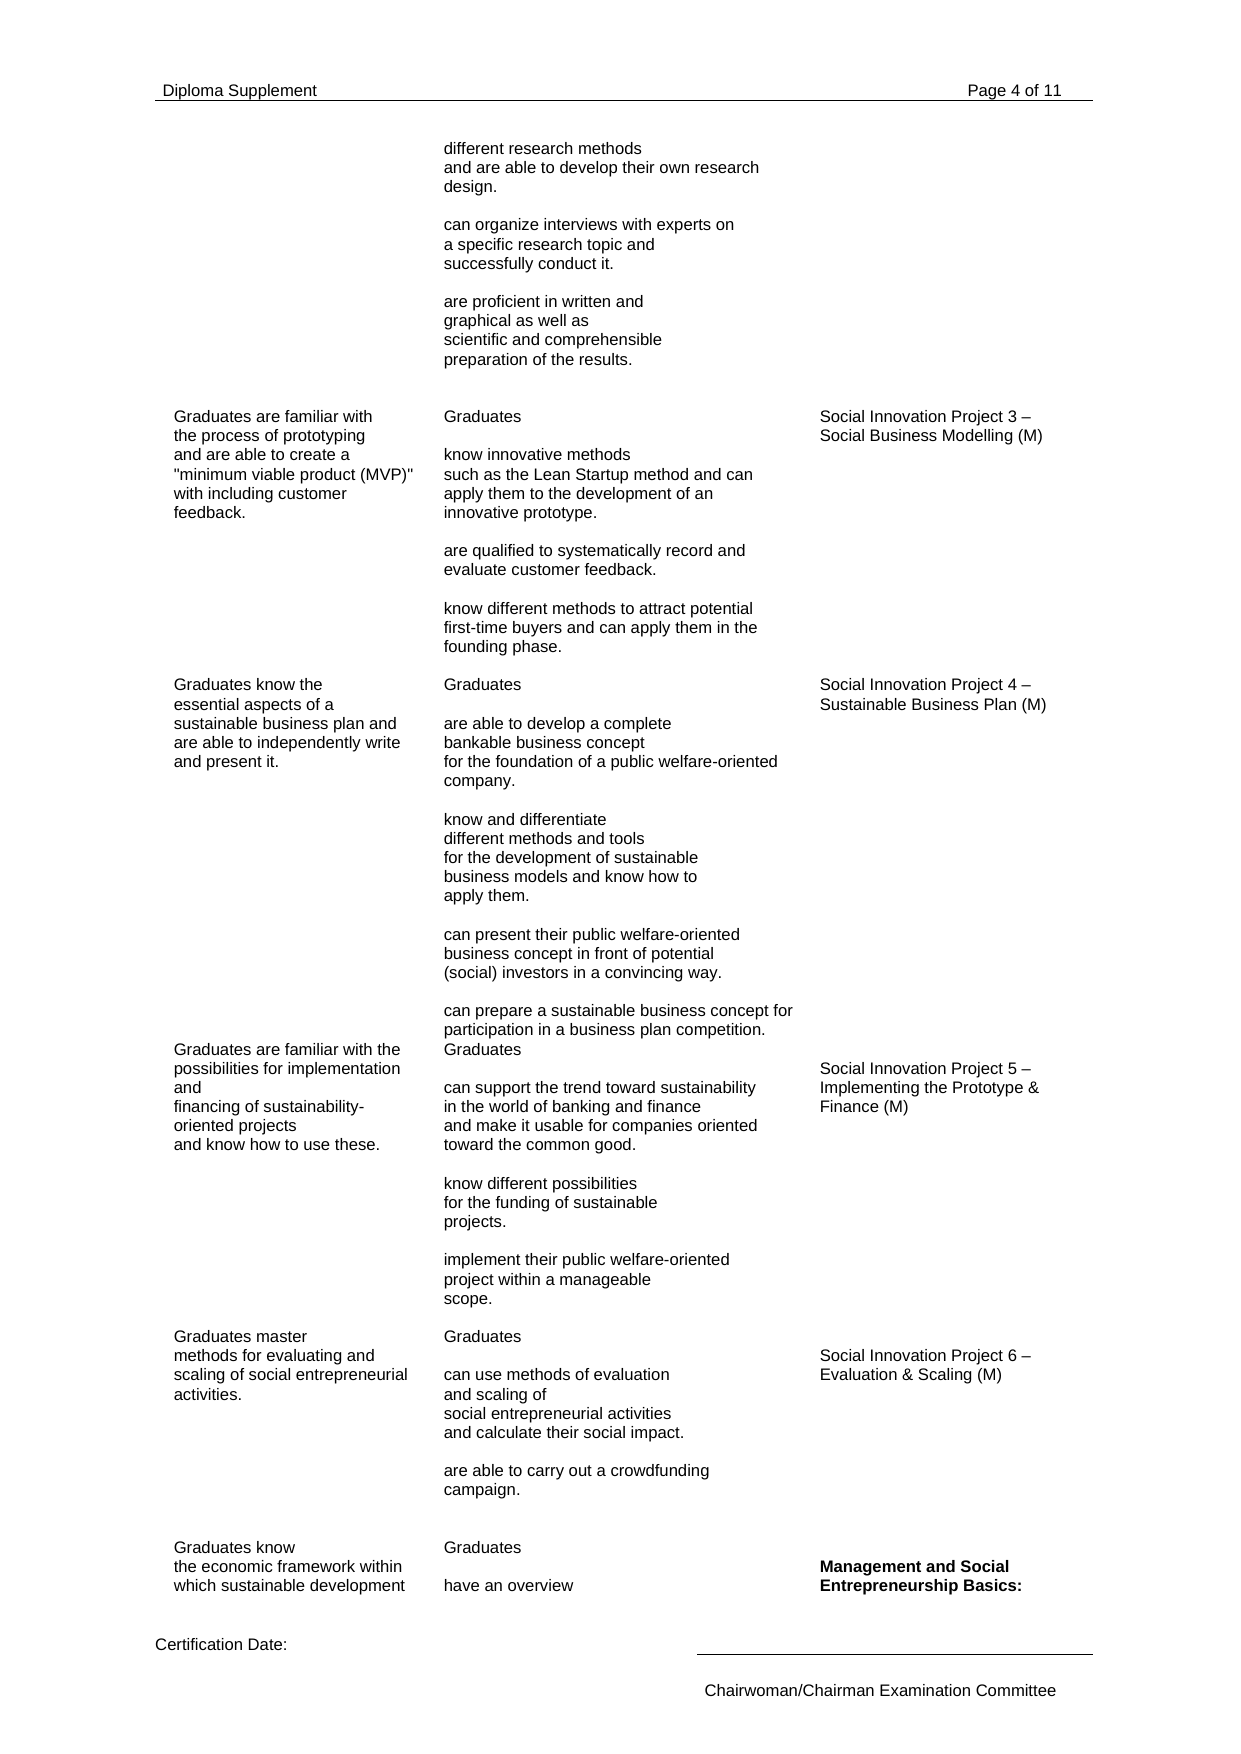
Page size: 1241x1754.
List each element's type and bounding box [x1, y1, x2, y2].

table_cell [155, 128, 1100, 1597]
